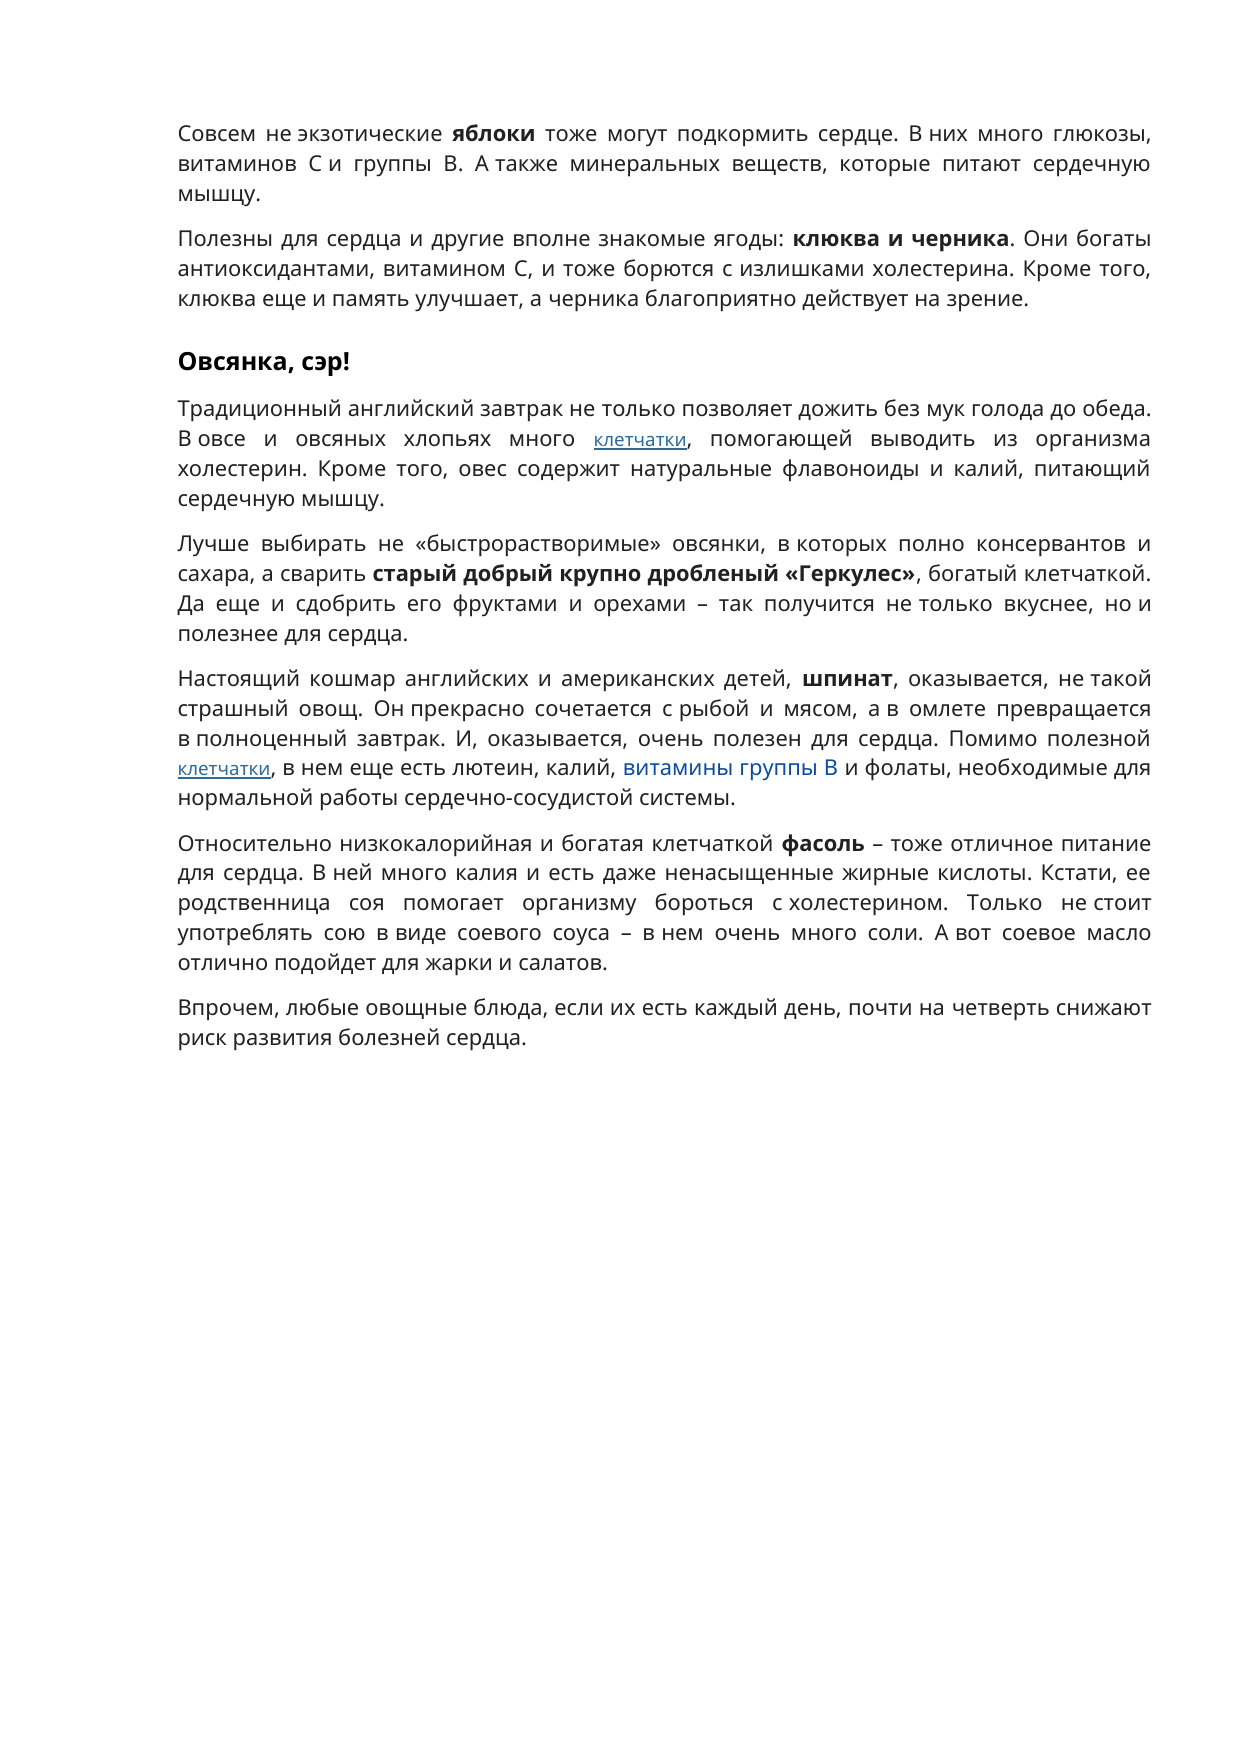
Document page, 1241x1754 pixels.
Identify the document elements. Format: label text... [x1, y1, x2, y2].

text Настоящий кошмар английских и американских детей, шпинат, оказывается, не такой страшный овощ. Он прекрасно сочетается с рыбой и мясом, а в омлете превращается в полноценный завтрак. И, оказывается, очень полезен для сердца. Помимо полезной клетчатки, в нем еще есть лютеин, калий, витамины группы В и фолаты, необходимые для нормальной работы сердечно-сосудистой системы. [177, 663, 1152, 812]
text Относительно низкокалорийная и богатая клетчаткой фасоль – тоже отличное питание для сердца. В ней много калия и есть даже ненасыщенные жирные кислоты. Кстати, ее родственница соя помогает организму бороться с холестерином. Только не стоит употреблять сою в виде соевого соуса – в нем очень много соли. А вот соевое масло отлично подойдет для жарки и салатов. [177, 828, 1152, 977]
text Совсем не экзотические яблоки тоже могут подкормить сердце. В них много глюкозы, витаминов С и группы В. А также минеральных веществ, которые питают сердечную мышцу. [177, 118, 1152, 207]
text Овсянка, сэр! [177, 344, 1152, 378]
text Полезны для сердца и другие вполне знакомые ягоды: клюква и черника. Они богаты антиоксидантами, витамином С, и тоже борются с излишками холестерина. Кроме того, клюква еще и память улучшает, а черника благоприятно действует на зрение. [177, 223, 1152, 312]
text Впрочем, любые овощные блюда, если их есть каждый день, почти на четверть снижают риск развития болезней сердца. [177, 992, 1152, 1052]
text Лучше выбирать не «быстрорастворимые» овсянки, в которых полно консервантов и сахара, а сварить старый добрый крупно дробленый «Геркулес», богатый клетчаткой. Да еще и сдобрить его фруктами и орехами – так получится не только вкуснее, но и полезнее для сердца. [177, 528, 1152, 647]
text Традиционный английский завтрак не только позволяет дожить без мук голода до обеда. В овсе и овсяных хлопьях много клетчатки, помогающей выводить из организма холестерин. Кроме того, овес содержит натуральные флавоноиды и калий, питающий сердечную мышцу. [177, 393, 1152, 513]
